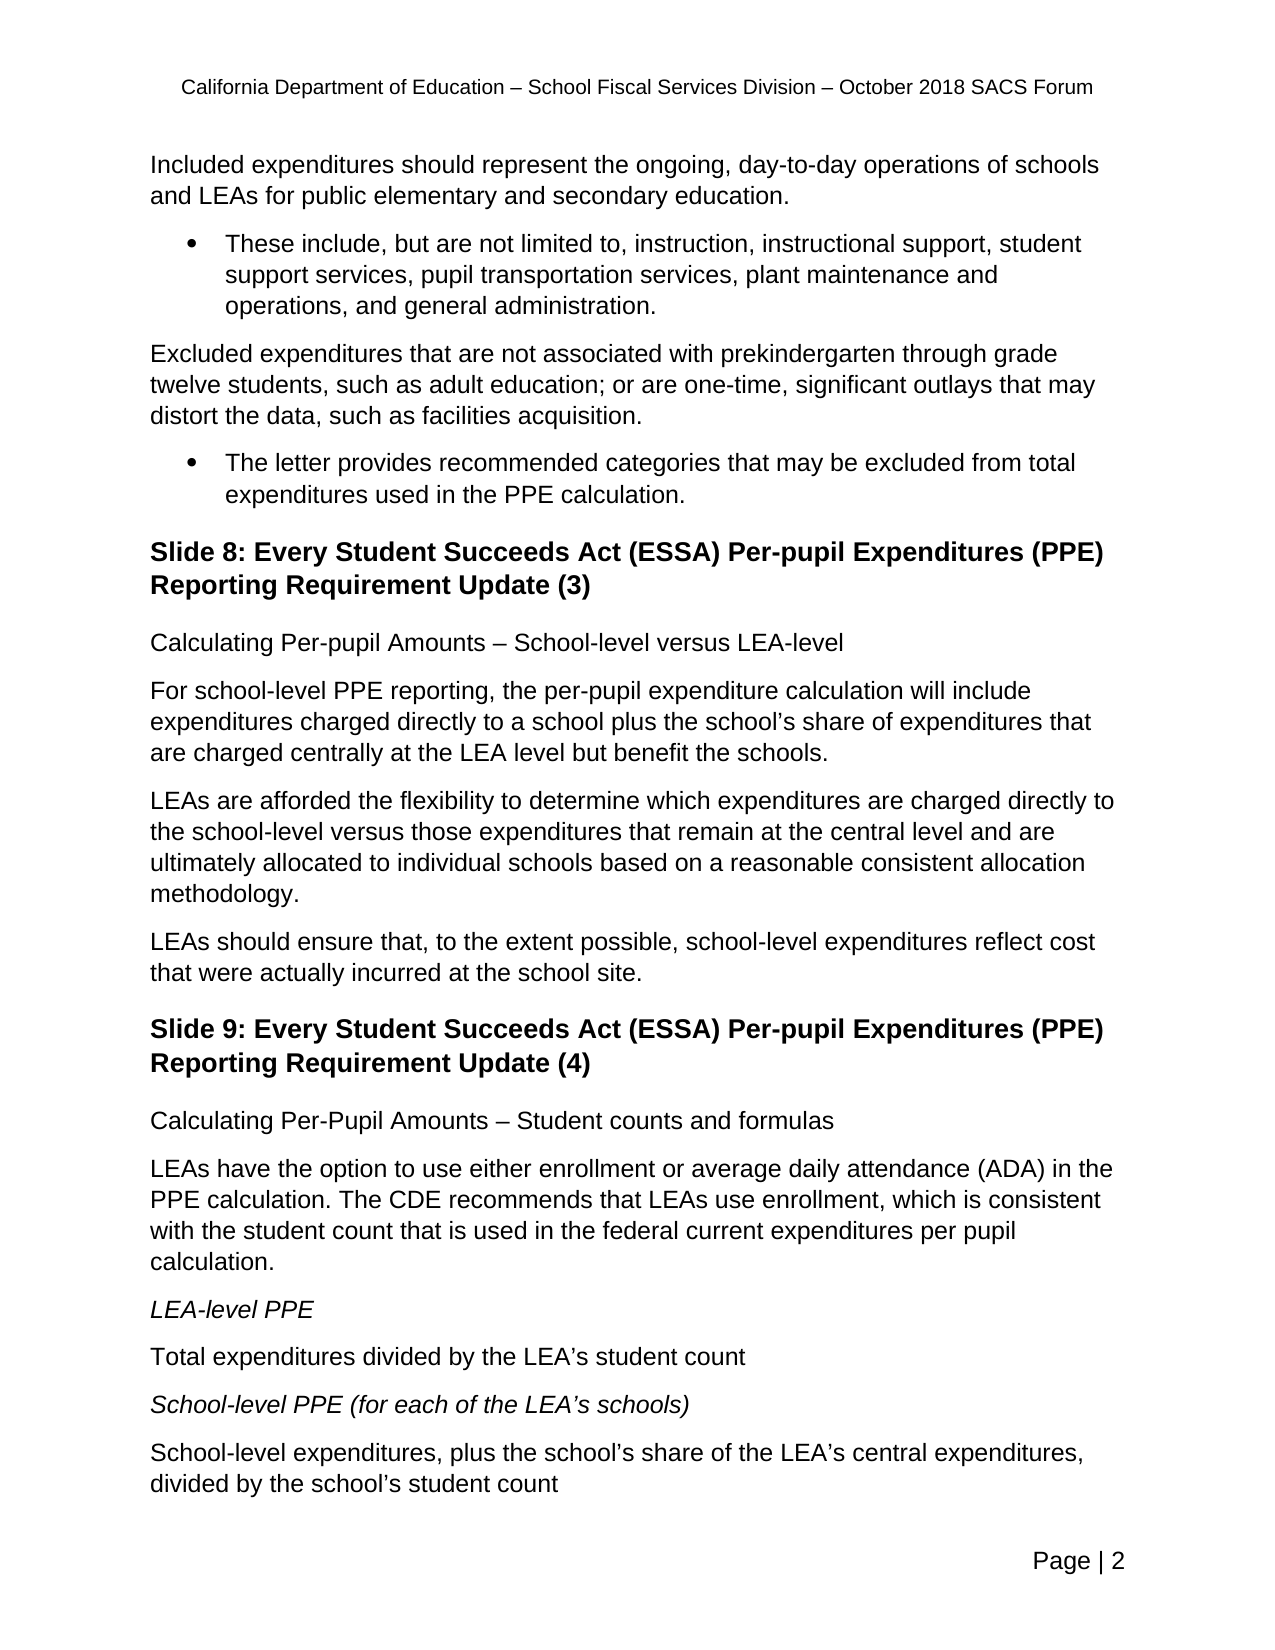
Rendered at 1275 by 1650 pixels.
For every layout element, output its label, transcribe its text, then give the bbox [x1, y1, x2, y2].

subtitle Slide 8: Every Student Succeeds Act (ESSA) Per-pupil Expenditures (PPE) Reporting Requirement Update (3) [150, 536, 1125, 601]
text School-level PPE (for each of the LEA’s schools) [150, 1390, 1125, 1419]
text Calculating Per-Pupil Amounts – Student counts and formulas [150, 1106, 1125, 1135]
text Included expenditures should represent the ongoing, day-to-day operations of schools and LEAs for public elementary and secondary education. [150, 150, 1125, 210]
subtitle Slide 9: Every Student Succeeds Act (ESSA) Per-pupil Expenditures (PPE) Reporting Requirement Update (4) [150, 1013, 1125, 1078]
text Total expenditures divided by the LEA’s student count [150, 1342, 1125, 1371]
text Calculating Per-pupil Amounts – School-level versus LEA-level [150, 628, 1125, 657]
text LEAs are afforded the flexibility to determine which expenditures are charged directly to the school-level versus those expenditures that remain at the central level and are ultimately allocated to individual schools based on a reasonable consistent allocation methodology. [150, 786, 1125, 907]
text LEAs should ensure that, to the extent possible, school-level expenditures reflect cost that were actually incurred at the school site. [150, 926, 1125, 986]
text School-level expenditures, plus the school’s share of the LEA’s central expenditures, divided by the school’s student count [150, 1438, 1125, 1497]
text LEAs have the option to use either enrollment or average daily attendance (ADA) in the PPE calculation. The CDE recommends that LEAs use enrollment, which is consistent with the student count that is used in the federal current expenditures per pupil calculation. [150, 1154, 1125, 1276]
text Excluded expenditures that are not associated with prekindergarten through grade twelve students, such as adult education; or are one-time, significant outlays that may distort the data, such as facilities acquisition. [150, 339, 1125, 429]
list These include, but are not limited to, instruction, instructional support, student support services, pupil transportation services, plant maintenance and operations, and general administration. [187, 229, 1125, 320]
text For school-level PPE reporting, the per-pupil expenditure calculation will include expenditures charged directly to a school plus the school’s share of expenditures that are charged centrally at the LEA level but benefit the schools. [150, 676, 1125, 767]
list The letter provides recommended categories that may be excluded from total expenditures used in the PPE calculation. [187, 448, 1125, 508]
text LEA-level PPE [150, 1294, 1125, 1323]
